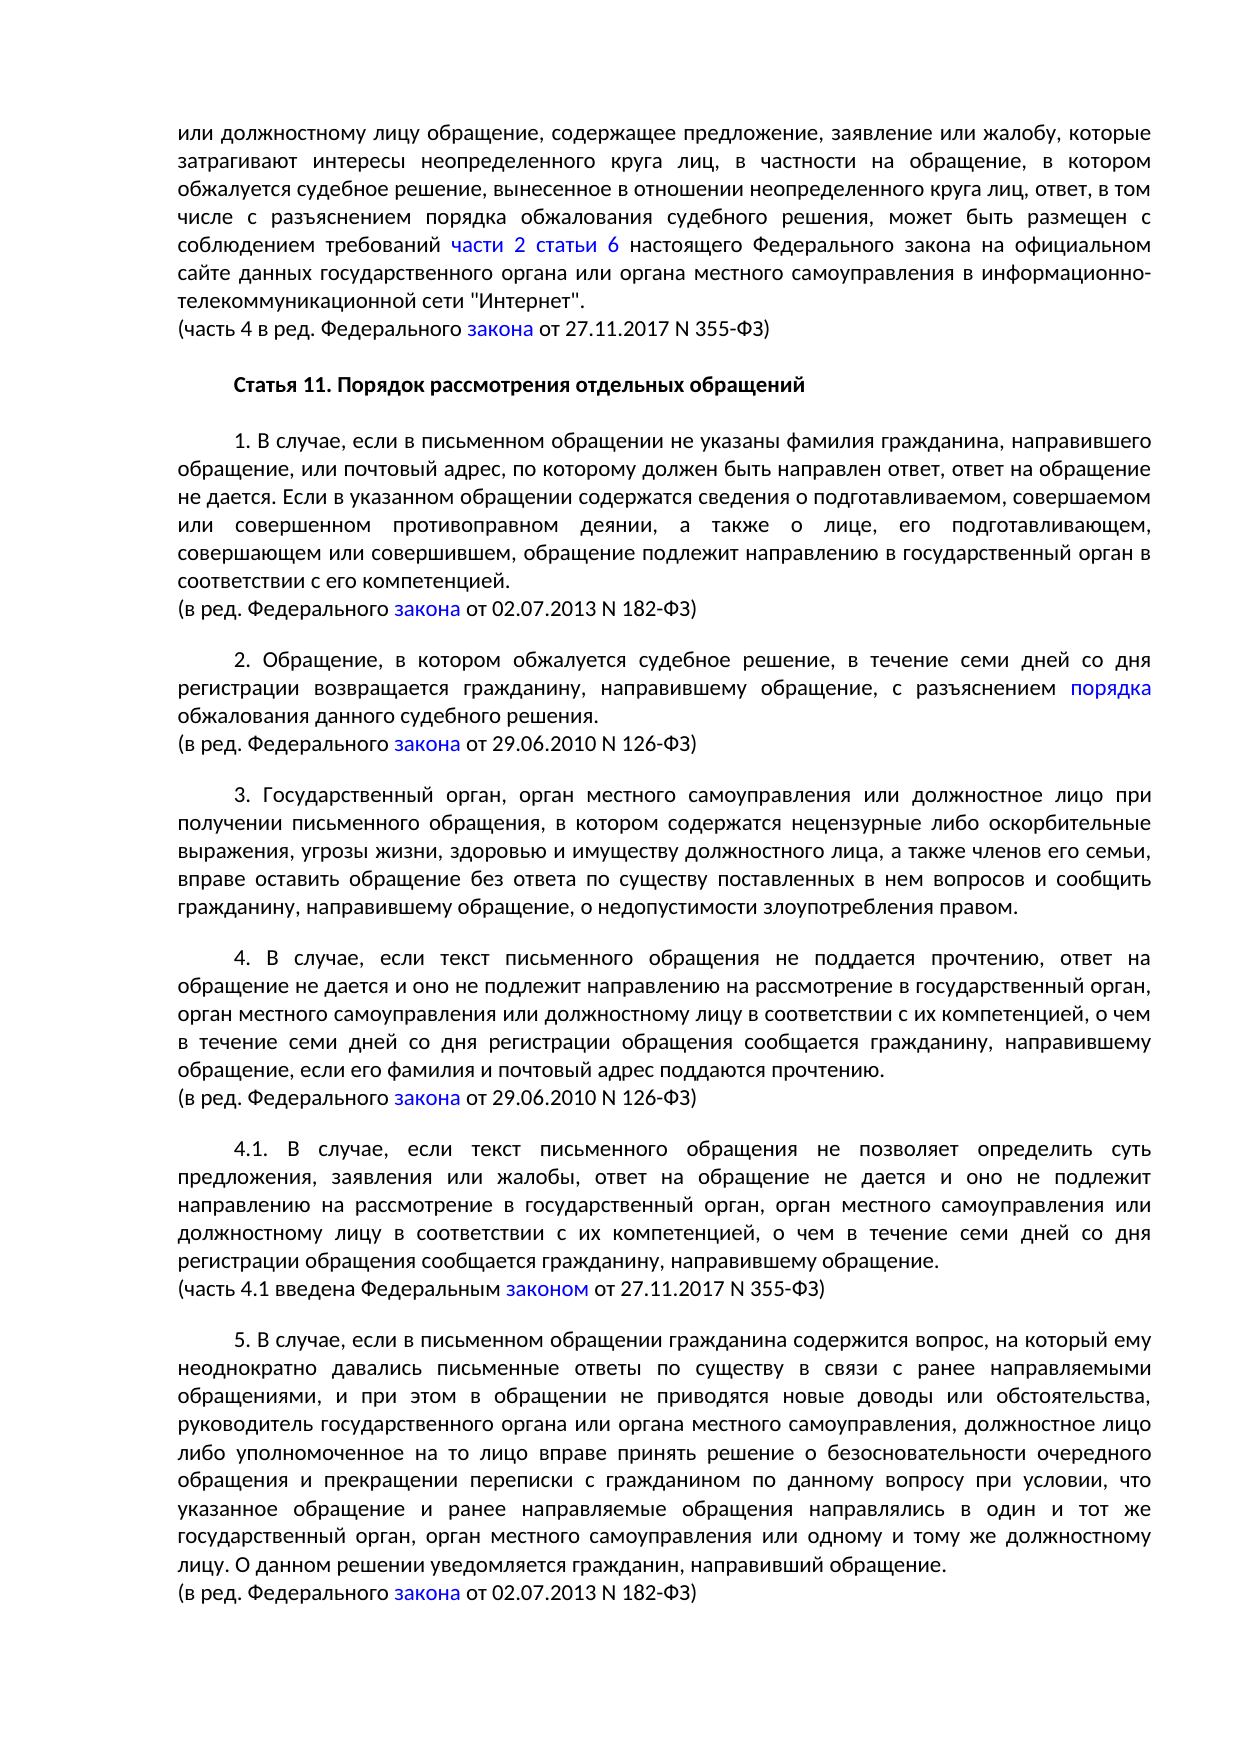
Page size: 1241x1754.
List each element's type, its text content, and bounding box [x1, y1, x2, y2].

text 1. В случае, если в письменном обращении не указаны фамилия гражданина, направившего обращение, или почтовый адрес, по которому должен быть направлен ответ, ответ на обращение не дается. Если в указанном обращении содержатся сведения о подготавливаемом, совершаемом или совершенном противоправном деянии, а также о лице, его подготавливающем, совершающем или совершившем, обращение подлежит направлению в государственный орган в соответствии с его компетенцией. [177, 426, 1152, 594]
text 5. В случае, если в письменном обращении гражданина содержится вопрос, на который ему неоднократно давались письменные ответы по существу в связи с ранее направляемыми обращениями, и при этом в обращении не приводятся новые доводы или обстоятельства, руководитель государственного органа или органа местного самоуправления, должностное лицо либо уполномоченное на то лицо вправе принять решение о безосновательности очередного обращения и прекращении переписки с гражданином по данному вопросу при условии, что указанное обращение и ранее направляемые обращения направлялись в один и тот же государственный орган, орган местного самоуправления или одному и тому же должностному лицу. О данном решении уведомляется гражданин, направивший обращение. [177, 1326, 1152, 1578]
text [177, 118, 1152, 314]
title Статья 11. Порядок рассмотрения отдельных обращений [177, 370, 1152, 398]
text (часть 4 в ред. Федерального закона от 27.11.2017 N 355-ФЗ) [177, 314, 1152, 342]
text 4.1. В случае, если текст письменного обращения не позволяет определить суть предложения, заявления или жалобы, ответ на обращение не дается и оно не подлежит направлению на рассмотрение в государственный орган, орган местного самоуправления или должностному лицу в соответствии с их компетенцией, о чем в течение семи дней со дня регистрации обращения сообщается гражданину, направившему обращение. [177, 1134, 1152, 1274]
text (часть 4.1 введена Федеральным законом от 27.11.2017 N 355-ФЗ) [177, 1274, 1152, 1303]
text 2. Обращение, в котором обжалуется судебное решение, в течение семи дней со дня регистрации возвращается гражданину, направившему обращение, с разъяснением порядка обжалования данного судебного решения. [177, 645, 1152, 729]
text (в ред. Федерального закона от 02.07.2013 N 182-ФЗ) [177, 1578, 1152, 1606]
text 3. Государственный орган, орган местного самоуправления или должностное лицо при получении письменного обращения, в котором содержатся нецензурные либо оскорбительные выражения, угрозы жизни, здоровью и имуществу должностного лица, а также членов его семьи, вправе оставить обращение без ответа по существу поставленных в нем вопросов и сообщить гражданину, направившему обращение, о недопустимости злоупотребления правом. [177, 780, 1152, 921]
text (в ред. Федерального закона от 29.06.2010 N 126-ФЗ) [177, 1083, 1152, 1112]
text (в ред. Федерального закона от 29.06.2010 N 126-ФЗ) [177, 729, 1152, 757]
text (в ред. Федерального закона от 02.07.2013 N 182-ФЗ) [177, 594, 1152, 622]
text 4. В случае, если текст письменного обращения не поддается прочтению, ответ на обращение не дается и оно не подлежит направлению на рассмотрение в государственный орган, орган местного самоуправления или должностному лицу в соответствии с их компетенцией, о чем в течение семи дней со дня регистрации обращения сообщается гражданину, направившему обращение, если его фамилия и почтовый адрес поддаются прочтению. [177, 943, 1152, 1083]
